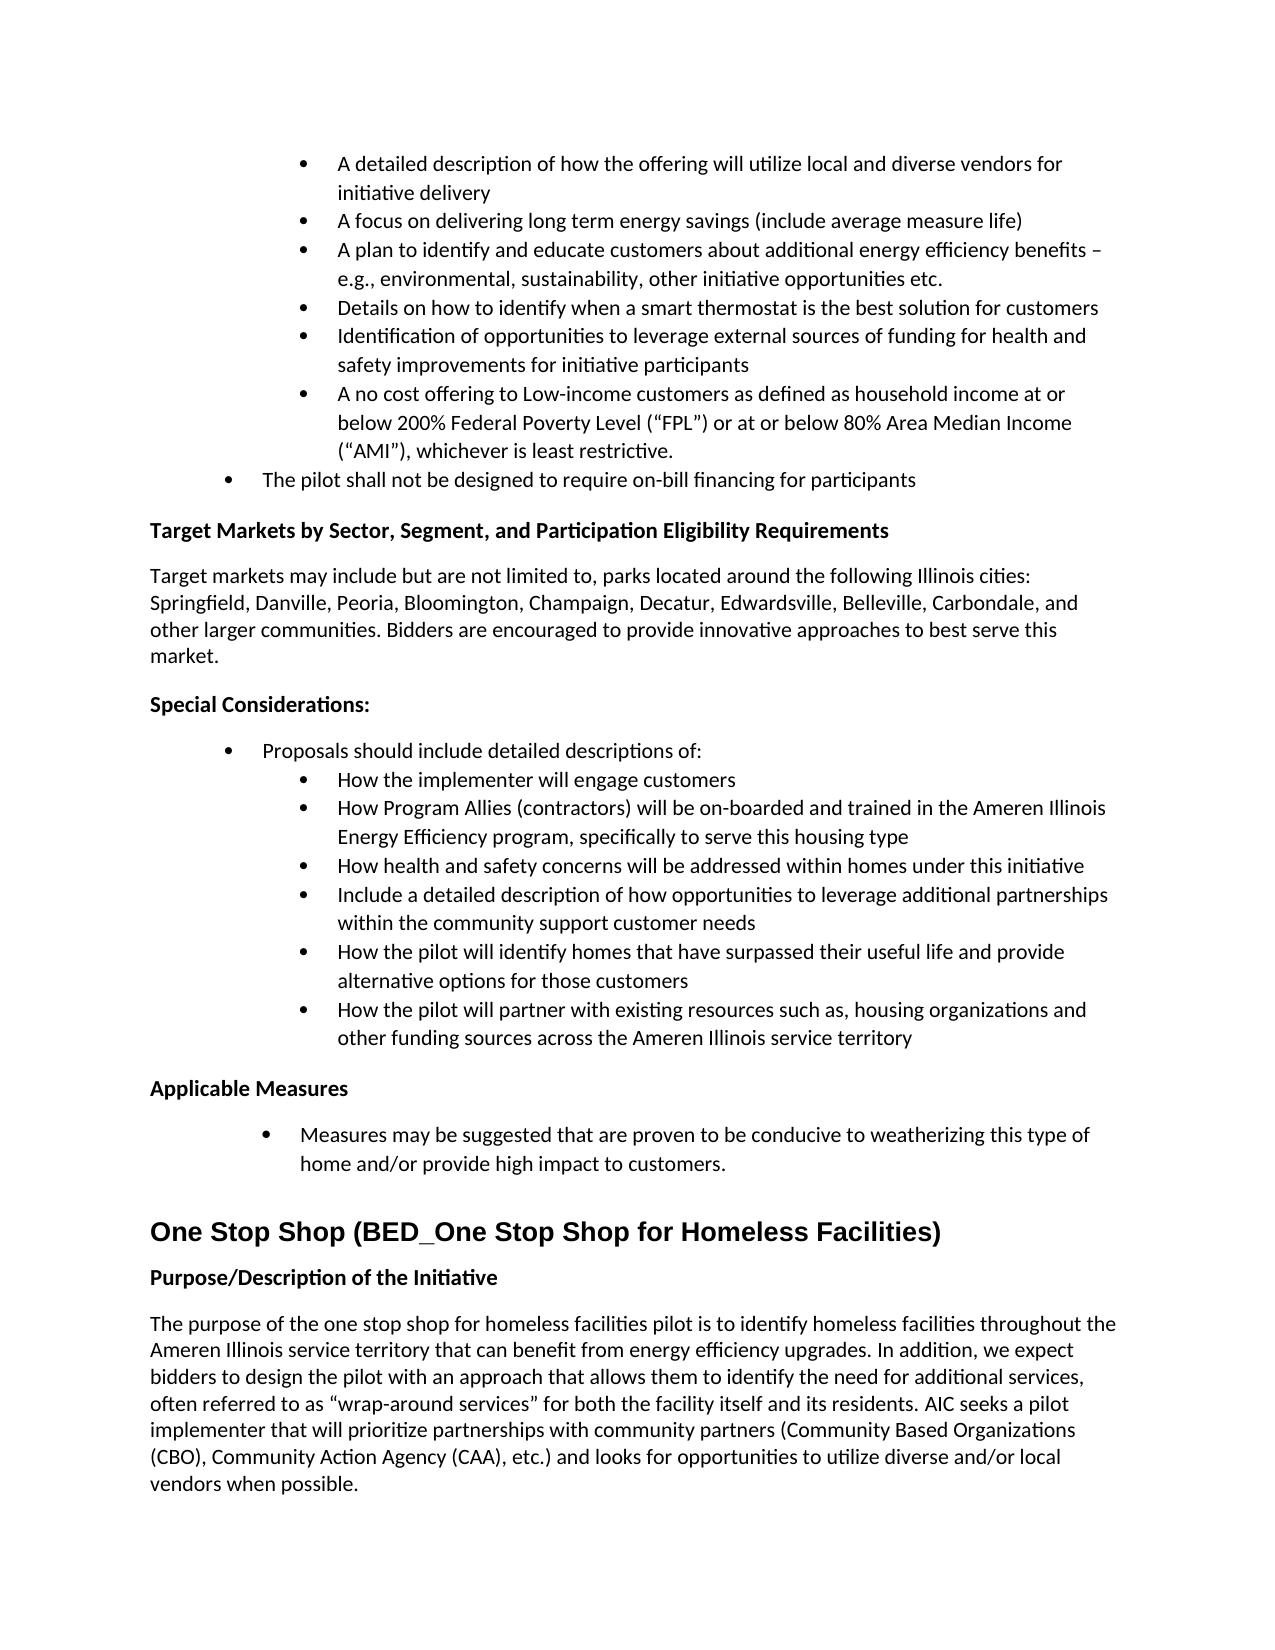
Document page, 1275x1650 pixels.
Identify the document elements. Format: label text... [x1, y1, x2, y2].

list Measures may be suggested that are proven to be conducive to weatherizing this type of home and/or provide high impact to customers. [262, 1121, 1125, 1176]
text Target Markets by Sector, Segment, and Participation Eligibility Requirements [150, 516, 1125, 544]
text Purpose/Description of the Initiative [150, 1263, 1125, 1291]
list How the pilot will partner with existing resources such as, housing organizations and other funding sources across the Ameren Illinois service territory [300, 996, 1125, 1051]
list The pilot shall not be designed to require on-bill financing for participants [225, 466, 1125, 493]
list Identification of opportunities to leverage external sources of funding for health and safety improvements for initiative participants [300, 322, 1125, 378]
text The purpose of the one stop shop for homeless facilities pilot is to identify homeless facilities throughout the Ameren Illinois service territory that can benefit from energy efficiency upgrades. In addition, we expect bidders to design the pilot with an approach that allows them to identify the need for additional services, often referred to as “wrap-around services” for both the facility itself and its residents. AIC seeks a pilot implementer that will prioritize partnerships with community partners (Community Based Organizations (CBO), Community Action Agency (CAA), etc.) and looks for opportunities to utilize diverse and/or local vendors when possible. [150, 1310, 1125, 1496]
list How the implementer will engage customers [300, 766, 1125, 792]
list Include a detailed description of how opportunities to leverage additional partnerships within the community support customer needs [300, 881, 1125, 936]
text Applicable Measures [150, 1074, 1125, 1102]
list How the pilot will identify homes that have surpassed their useful life and provide alternative options for those customers [300, 938, 1125, 994]
text Target markets may include but are not limited to, parks located around the following Illinois cities: Springfield, Danville, Peoria, Bloomington, Champaign, Decatur, Edwardsville, Belleville, Carbondale, and other larger communities. Bidders are encouraged to provide innovative approaches to best serve this market. [150, 563, 1125, 669]
list A no cost offering to Low-income customers as defined as household income at or below 200% Federal Poverty Level (“FPL”) or at or below 80% Area Median Income (“AMI”), whichever is least restrictive. [300, 380, 1125, 464]
text Special Considerations: [150, 690, 1125, 718]
list A plan to identify and educate customers about additional energy efficiency benefits – e.g., environmental, sustainability, other initiative opportunities etc. [300, 236, 1125, 292]
list How Program Allies (contractors) will be on-boarded and trained in the Ameren Illinois Energy Efficiency program, specifically to serve this housing type [300, 794, 1125, 850]
text One Stop Shop (BED_One Stop Shop for Homeless Facilities) [150, 1216, 1125, 1247]
list How health and safety concerns will be addressed within homes under this initiative [300, 852, 1125, 879]
list A detailed description of how the offering will utilize local and diverse vendors for initiative delivery [300, 150, 1125, 205]
list Proposals should include detailed descriptions of: [225, 737, 1125, 764]
list A focus on delivering long term energy savings (include average measure life) [300, 207, 1125, 234]
list Details on how to identify when a smart thermostat is the best solution for customers [300, 294, 1125, 320]
